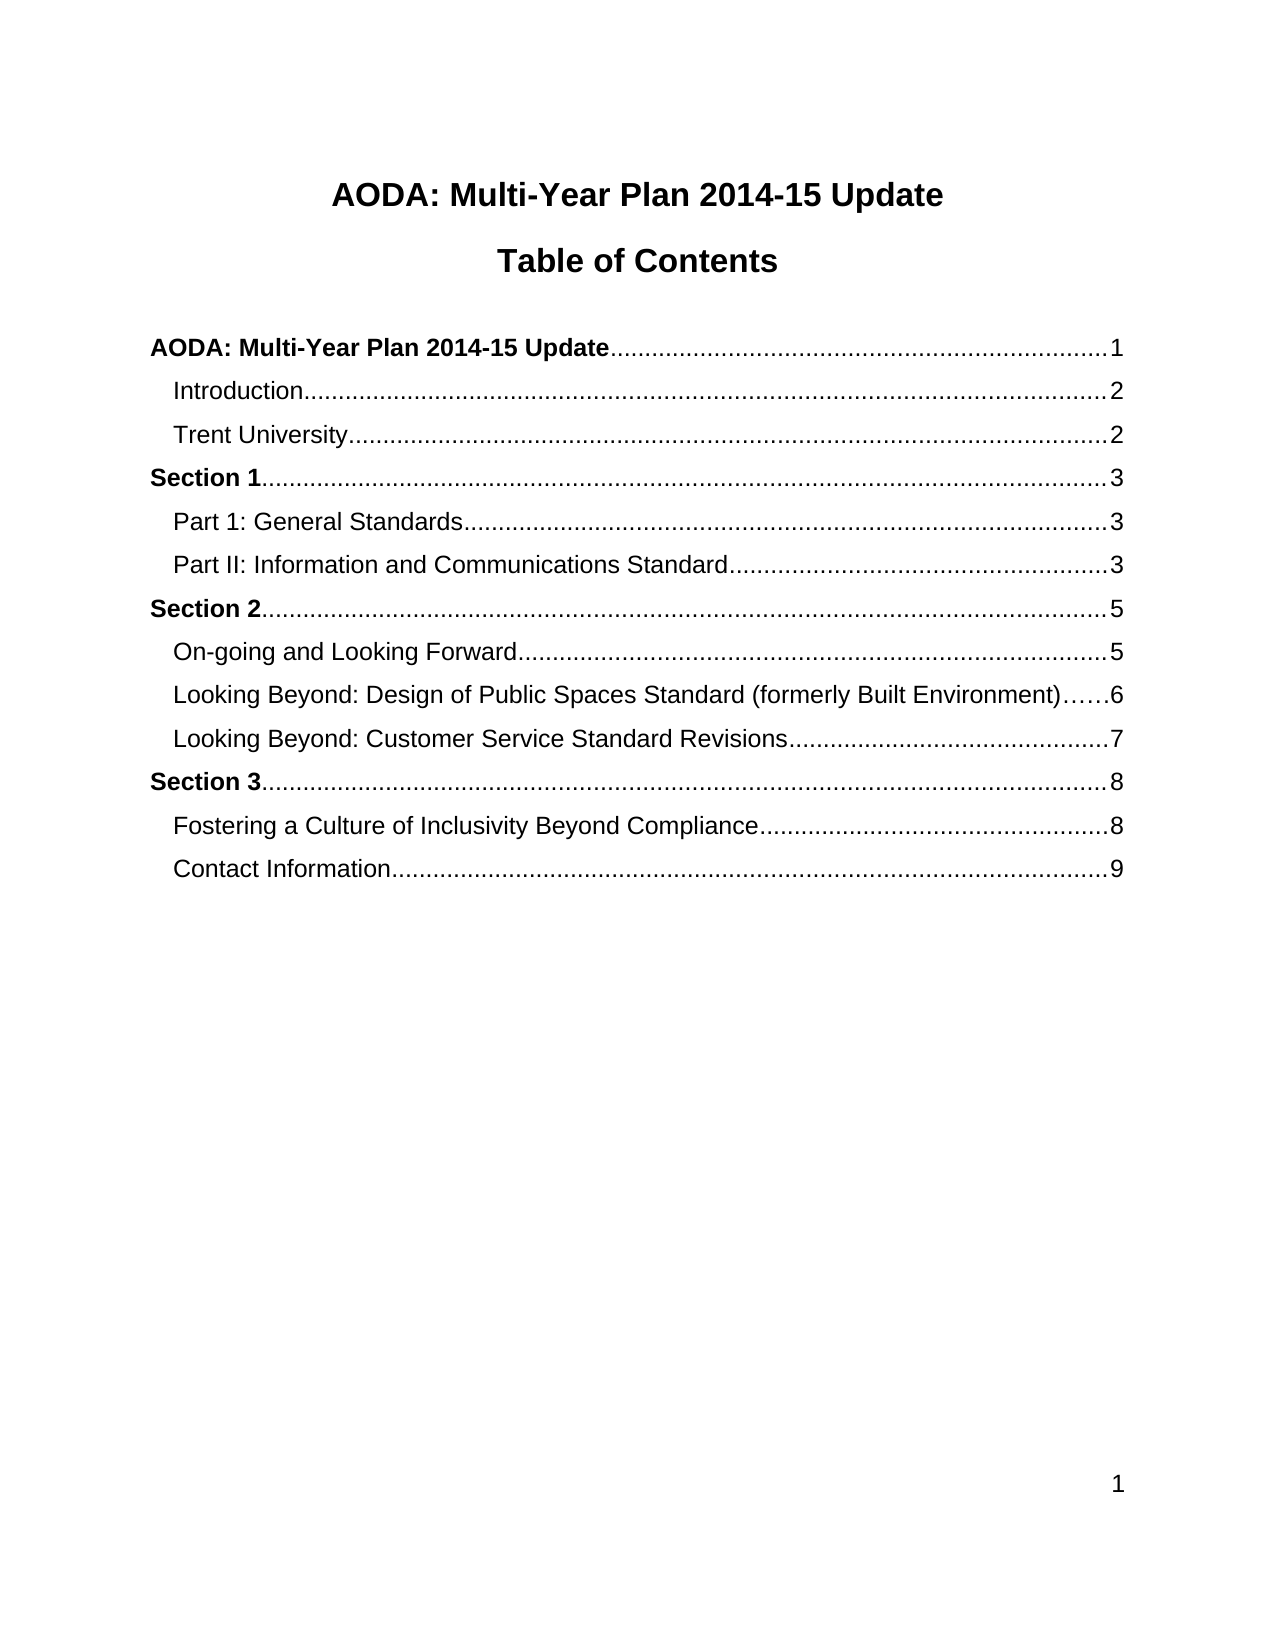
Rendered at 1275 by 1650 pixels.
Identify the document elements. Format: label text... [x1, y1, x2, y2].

subtitle AODA: Multi-Year Plan 2014-15 Update [150, 175, 1125, 213]
